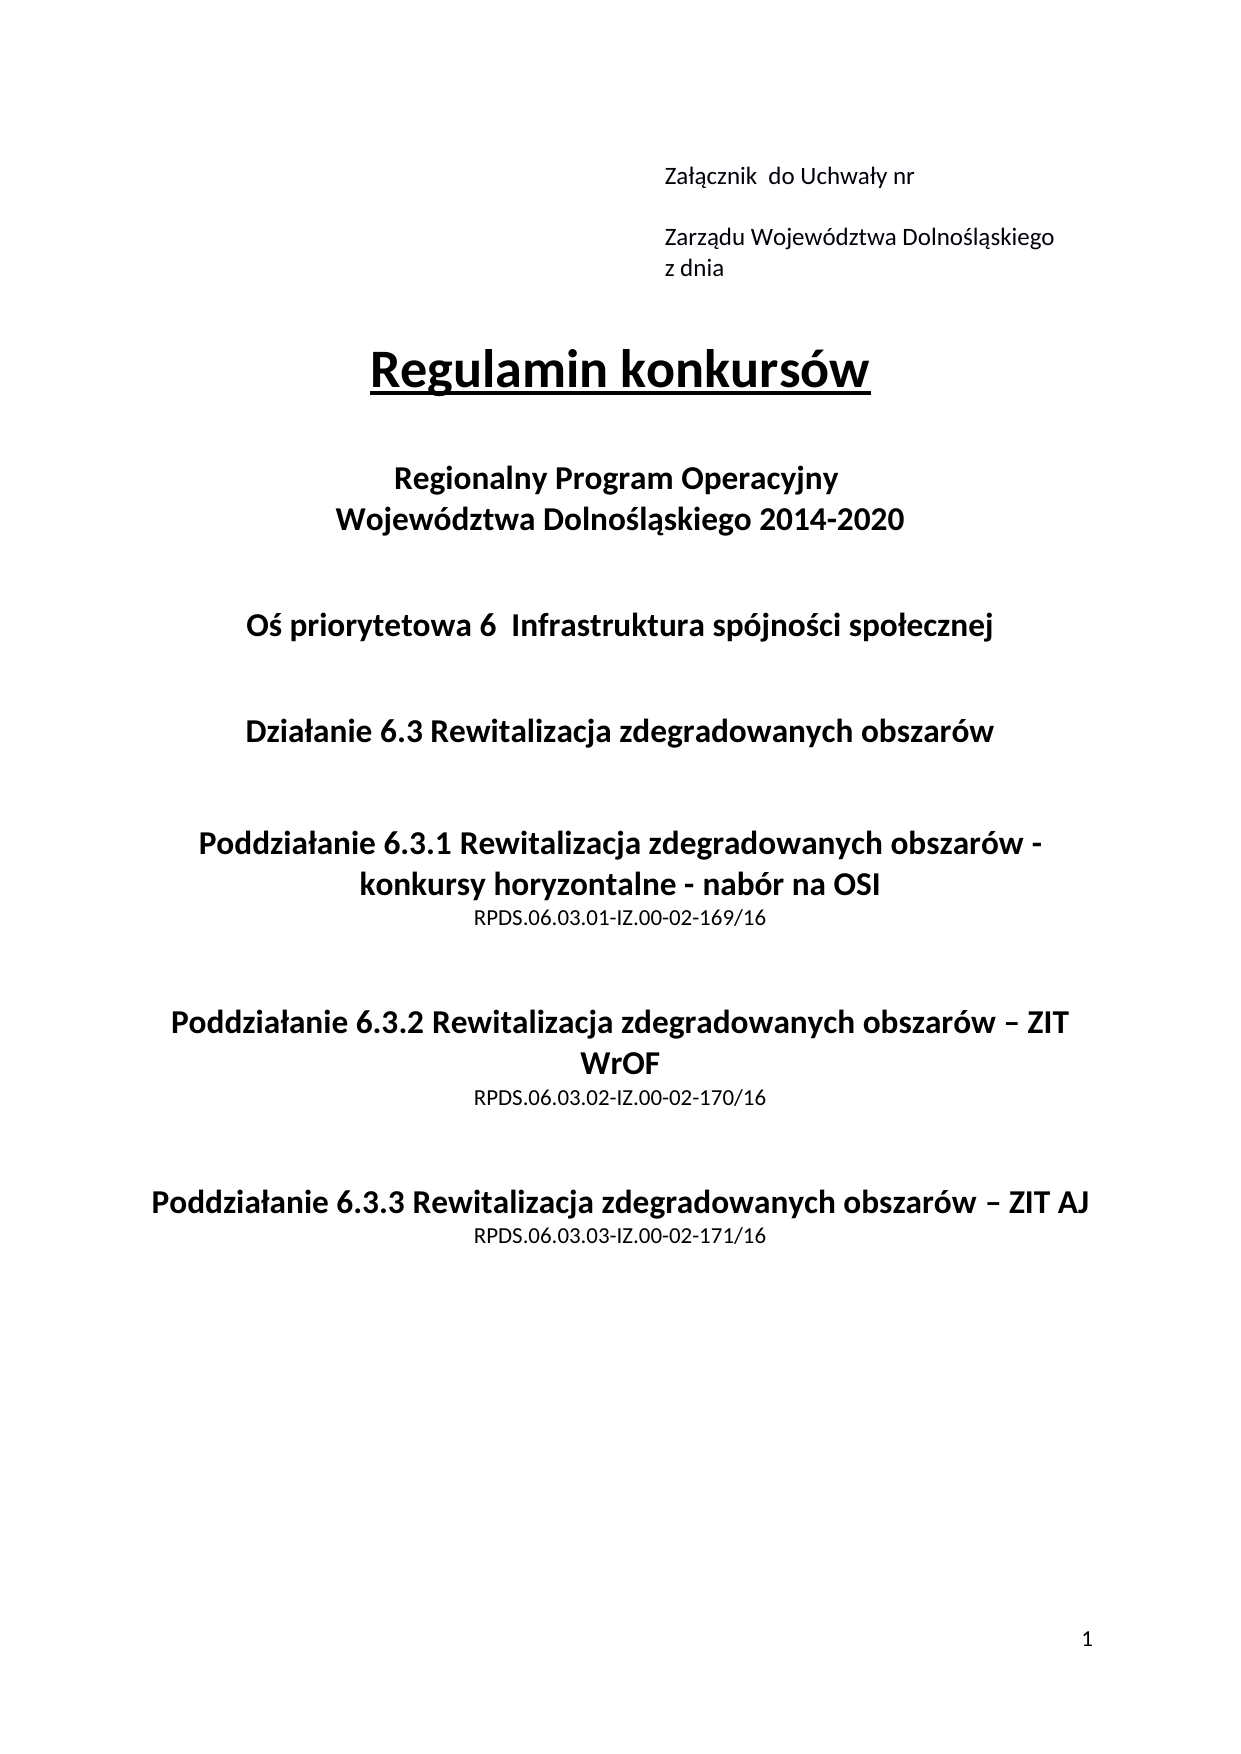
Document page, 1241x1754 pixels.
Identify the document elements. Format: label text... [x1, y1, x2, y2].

text Poddziałanie 6.3.1 Rewitalizacja zdegradowanych obszarów - konkursy horyzontalne - nabór na OSI [148, 822, 1093, 903]
text Poddziałanie 6.3.2 Rewitalizacja zdegradowanych obszarów – ZIT WrOF [148, 1001, 1093, 1083]
text Działanie 6.3 Rewitalizacja zdegradowanych obszarów [148, 711, 1093, 751]
text z dnia [664, 252, 1093, 282]
text RPDS.06.03.01-IZ.00-02-169/16 [148, 903, 1093, 932]
text RPDS.06.03.03-IZ.00-02-171/16 [148, 1222, 1093, 1249]
text Oś priorytetowa 6 Infrastruktura spójności społecznej [148, 604, 1093, 645]
text Regulamin konkursów [148, 335, 1093, 401]
text RPDS.06.03.02-IZ.00-02-170/16 [148, 1083, 1093, 1111]
text Poddziałanie 6.3.3 Rewitalizacja zdegradowanych obszarów – ZIT AJ [148, 1181, 1093, 1222]
text Regionalny Program Operacyjny Województwa Dolnośląskiego 2014-2020 [148, 457, 1093, 538]
text Załącznik do Uchwały nr Zarządu Województwa Dolnośląskiego [664, 160, 1093, 252]
